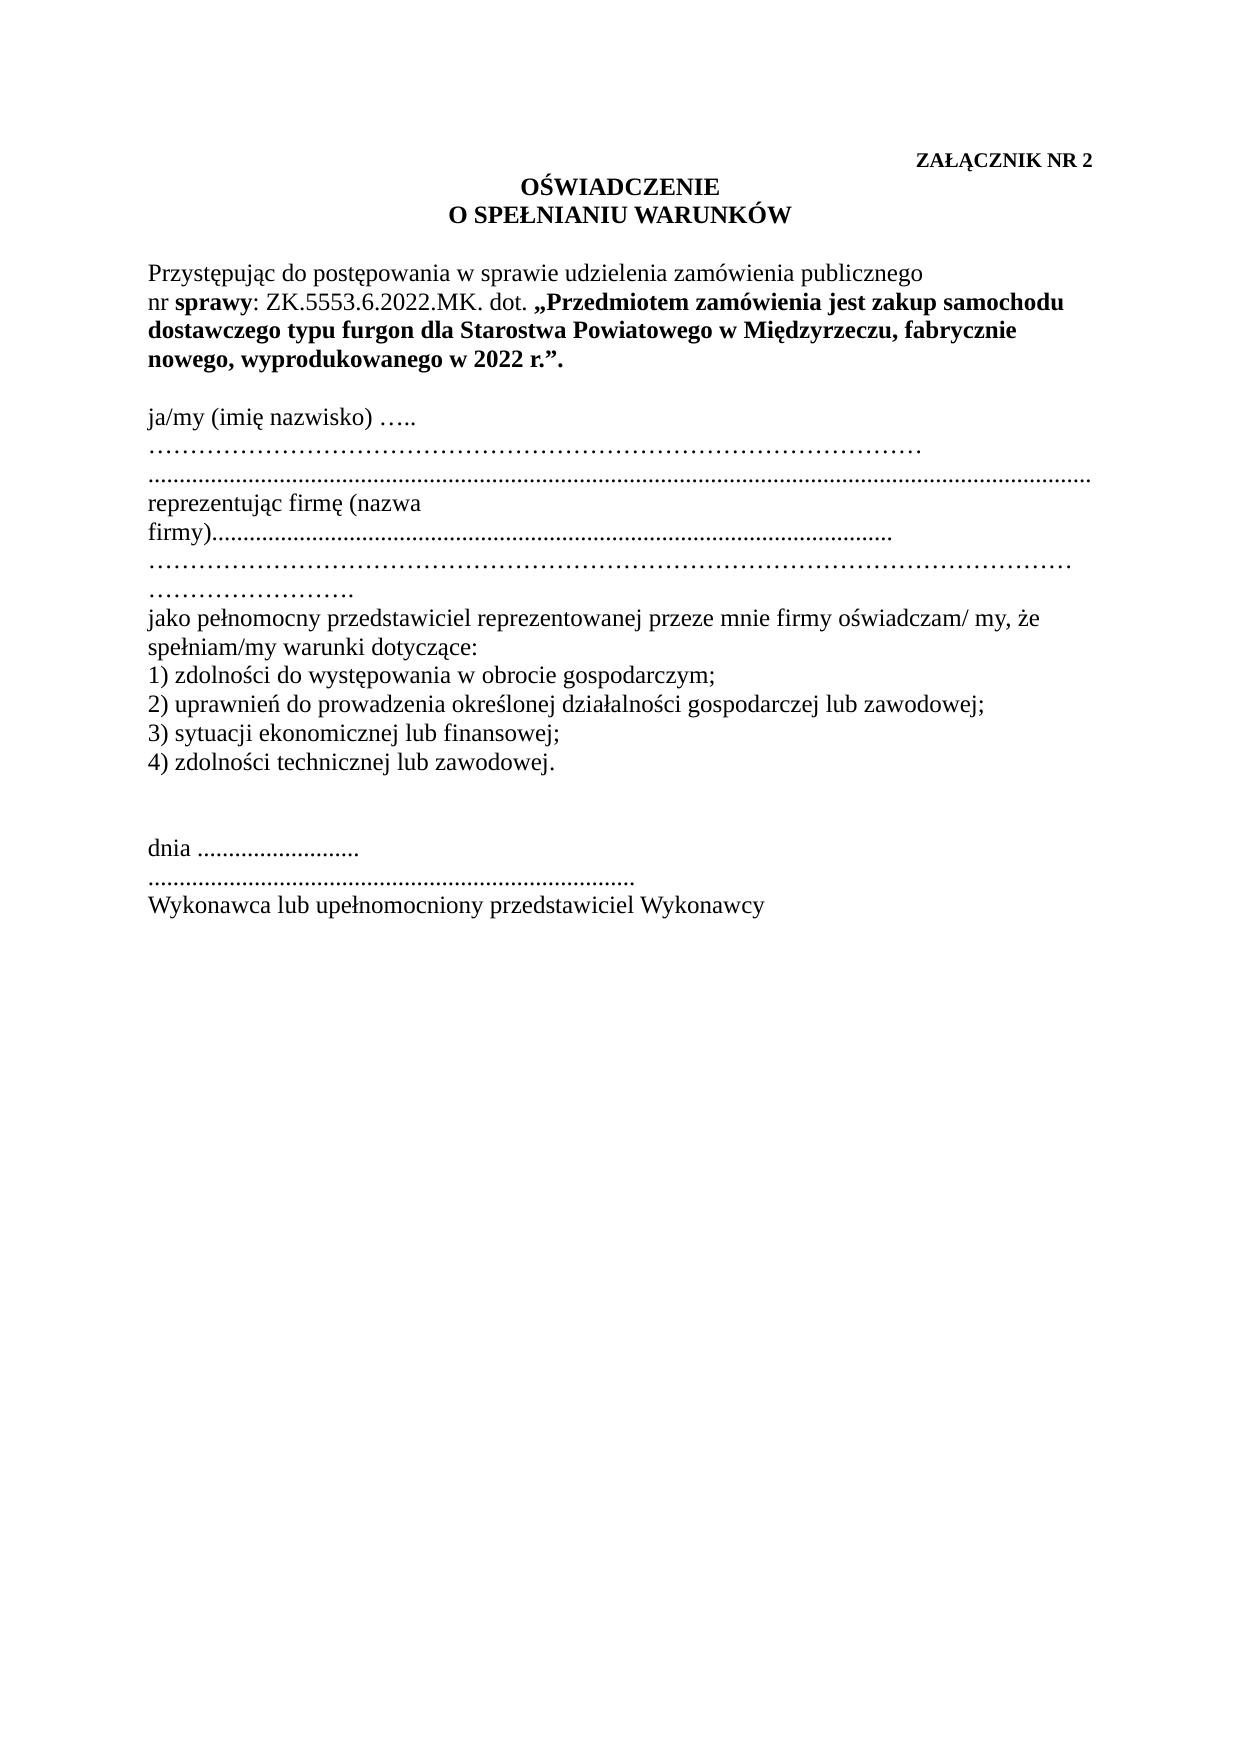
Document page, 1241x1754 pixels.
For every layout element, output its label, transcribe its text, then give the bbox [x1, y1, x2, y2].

text ....................................................................................................................................................... [148, 459, 1093, 488]
text O SPEŁNIANIU WARUNKÓW [148, 200, 1093, 229]
text ja/my (imię nazwisko) …..………………………………………………………………………………… [148, 402, 1093, 459]
text Wykonawca lub upełnomocniony przedstawiciel Wykonawcy [148, 890, 1093, 919]
text jako pełnomocny przedstawiciel reprezentowanej przeze mnie firmy oświadczam/ my, że spełniam/my warunki dotyczące: [148, 603, 1093, 660]
text ZAŁĄCZNIK NR 2 [148, 148, 1093, 172]
text Przystępując do postępowania w sprawie udzielenia zamówienia publicznego [148, 258, 1093, 287]
text 4) zdolności technicznej lub zawodowej. [148, 747, 1093, 775]
text nr sprawy: ZK.5553.6.2022.MK. dot. „Przedmiotem zamówienia jest zakup samochodu dostawczego typu furgon dla Starostwa Powiatowego w Międzyrzeczu, fabrycznie nowego, wyprodukowanego w 2022 r.”. [148, 287, 1093, 373]
text ………………………………………………………………………………………………………………………. [148, 545, 1093, 603]
text .............................................................................. [148, 862, 1093, 890]
text 1) zdolności do występowania w obrocie gospodarczym; [148, 660, 1093, 689]
text dnia .......................... [148, 833, 1093, 862]
text 2) uprawnień do prowadzenia określonej działalności gospodarczej lub zawodowej; [148, 689, 1093, 718]
text OŚWIADCZENIE [148, 172, 1093, 200]
text reprezentując firmę (nazwa firmy)............................................................................................................. [148, 488, 1093, 545]
text 3) sytuacji ekonomicznej lub finansowej; [148, 718, 1093, 747]
